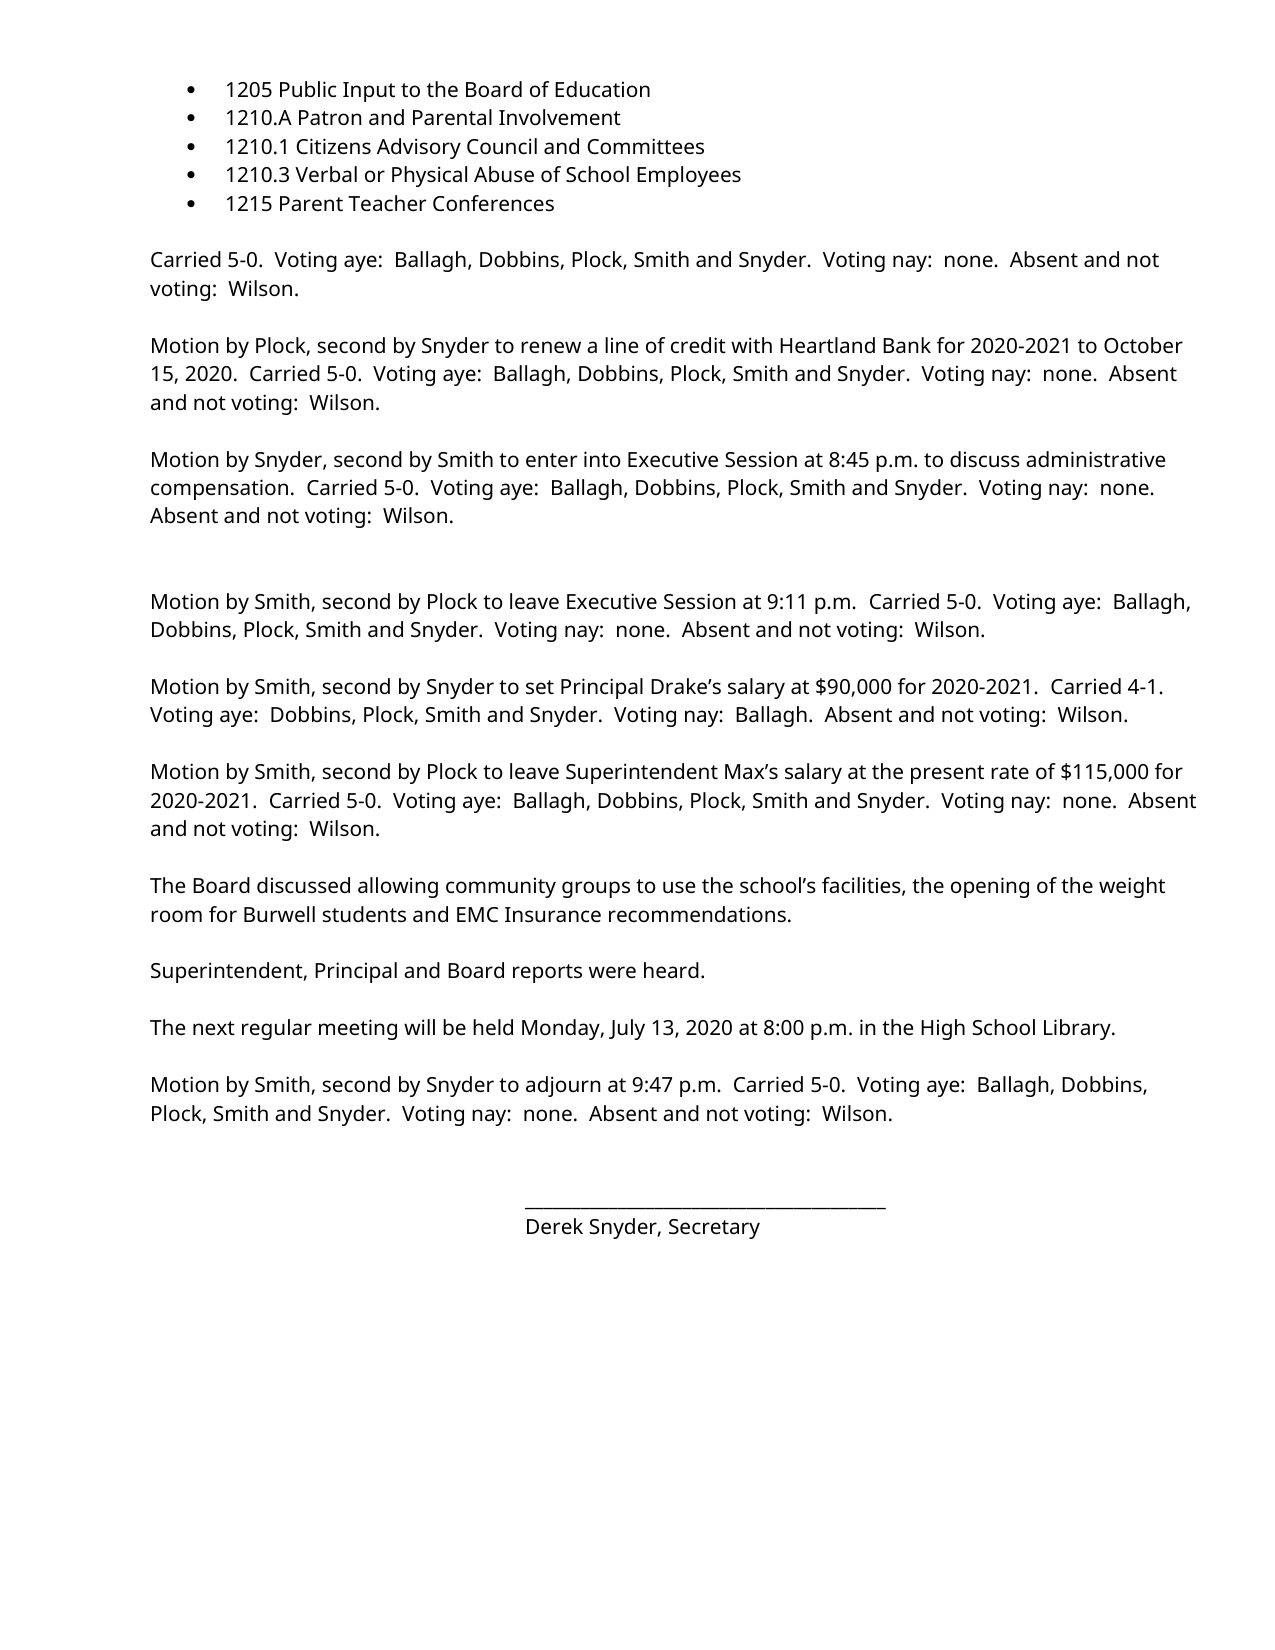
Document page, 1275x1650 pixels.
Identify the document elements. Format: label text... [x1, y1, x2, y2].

text _______________________________________ [150, 1184, 1200, 1212]
list 1205 Public Input to the Board of Education [187, 75, 1200, 103]
text The Board discussed allowing community groups to use the school’s facilities, the opening of the weight room for Burwell students and EMC Insurance recommendations. [150, 871, 1200, 928]
text Superintendent, Principal and Board reports were heard. [150, 957, 1200, 985]
text Motion by Snyder, second by Smith to enter into Executive Session at 8:45 p.m. to discuss administrative compensation. Carried 5-0. Voting aye: Ballagh, Dobbins, Plock, Smith and Snyder. Voting nay: none. Absent and not voting: Wilson. [150, 445, 1200, 530]
text Motion by Smith, second by Plock to leave Executive Session at 9:11 p.m. Carried 5-0. Voting aye: Ballagh, Dobbins, Plock, Smith and Snyder. Voting nay: none. Absent and not voting: Wilson. [150, 587, 1200, 644]
list 1210.A Patron and Parental Involvement [187, 103, 1200, 132]
list 1210.3 Verbal or Physical Abuse of School Employees [187, 160, 1200, 189]
text Carried 5-0. Voting aye: Ballagh, Dobbins, Plock, Smith and Snyder. Voting nay: none. Absent and not voting: Wilson. [150, 246, 1200, 302]
text Motion by Plock, second by Snyder to renew a line of credit with Heartland Bank for 2020-2021 to October 15, 2020. Carried 5-0. Voting aye: Ballagh, Dobbins, Plock, Smith and Snyder. Voting nay: none. Absent and not voting: Wilson. [150, 331, 1200, 416]
list 1215 Parent Teacher Conferences [187, 189, 1200, 217]
text Derek Snyder, Secretary [150, 1212, 1200, 1241]
text Motion by Smith, second by Snyder to adjourn at 9:47 p.m. Carried 5-0. Voting aye: Ballagh, Dobbins, Plock, Smith and Snyder. Voting nay: none. Absent and not voting: Wilson. [150, 1070, 1200, 1127]
text Motion by Smith, second by Plock to leave Superintendent Max’s salary at the present rate of $115,000 for 2020-2021. Carried 5-0. Voting aye: Ballagh, Dobbins, Plock, Smith and Snyder. Voting nay: none. Absent and not voting: Wilson. [150, 757, 1200, 843]
text The next regular meeting will be held Monday, July 13, 2020 at 8:00 p.m. in the High School Library. [150, 1013, 1200, 1042]
list 1210.1 Citizens Advisory Council and Committees [187, 132, 1200, 160]
text Motion by Smith, second by Snyder to set Principal Drake’s salary at $90,000 for 2020-2021. Carried 4-1. Voting aye: Dobbins, Plock, Smith and Snyder. Voting nay: Ballagh. Absent and not voting: Wilson. [150, 672, 1200, 729]
